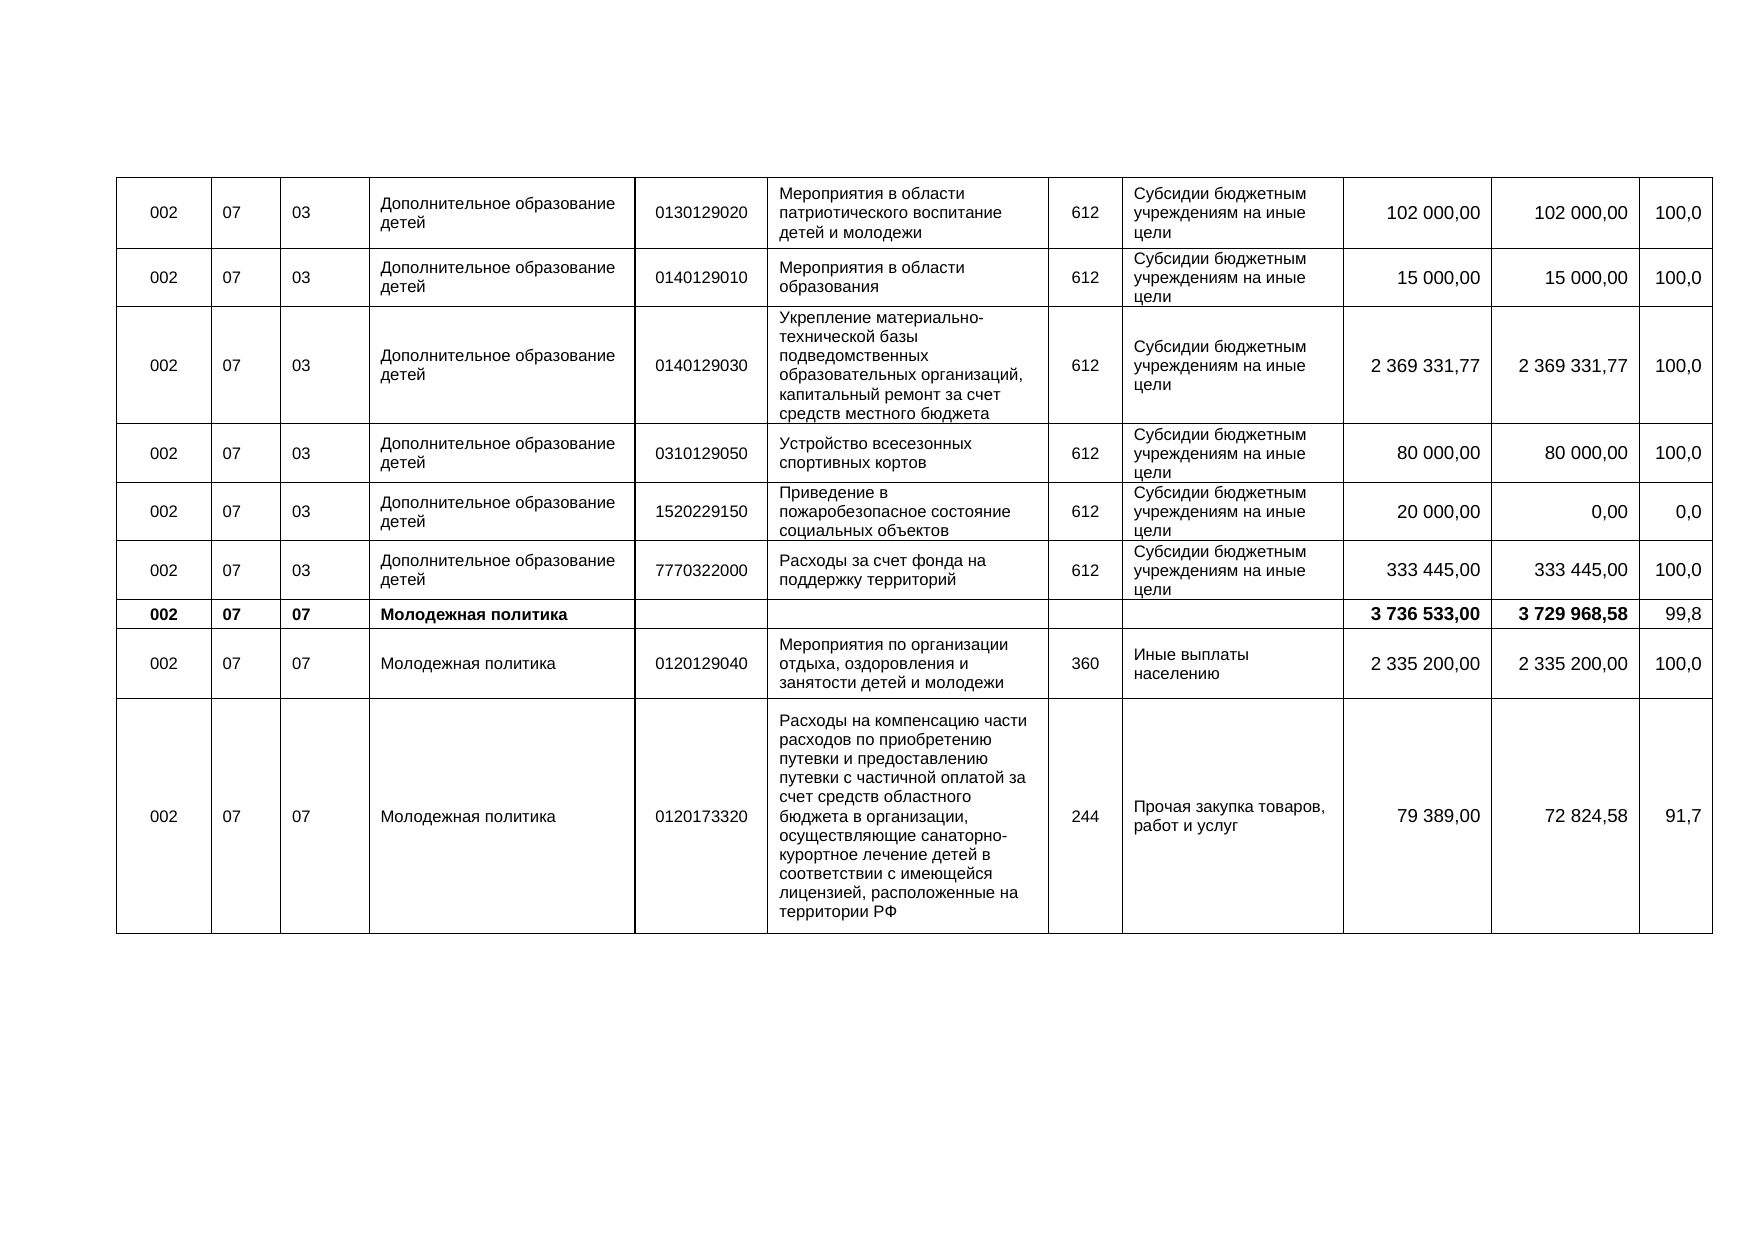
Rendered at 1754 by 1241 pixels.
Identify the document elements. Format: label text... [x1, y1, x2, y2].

table_cell 20 000,00 [1344, 483, 1491, 540]
table_cell 07 [212, 629, 280, 698]
table_cell 612 [1049, 424, 1122, 482]
table_cell 0140129030 [636, 307, 767, 423]
table_cell 100,0 [1640, 541, 1712, 599]
table_cell 102 000,00 [1344, 178, 1491, 247]
table_cell Молодежная политика [370, 629, 634, 698]
table_cell 0120129040 [636, 629, 767, 698]
table_cell Укрепление материально-технической базы подведомственных образовательных организаций, капитальный ремонт за счет средств местного бюджета [768, 307, 1048, 423]
table_cell 002 [117, 249, 211, 306]
table_cell 03 [281, 178, 369, 247]
table_cell 15 000,00 [1344, 249, 1491, 306]
table_cell 002 [117, 629, 211, 698]
table_cell 07 [281, 699, 369, 933]
table_cell 2 369 331,77 [1492, 307, 1639, 423]
table_cell 102 000,00 [1492, 178, 1639, 247]
table_cell Дополнительное образование детей [370, 541, 634, 599]
table_cell 100,0 [1640, 629, 1712, 698]
table_cell 360 [1049, 629, 1122, 698]
table_cell Субсидии бюджетным учреждениям на иные цели [1123, 541, 1343, 599]
table_cell 3 729 968,58 [1492, 600, 1639, 628]
table_cell 07 [212, 178, 280, 247]
table_cell 002 [117, 483, 211, 540]
table_cell 07 [212, 600, 280, 628]
table_cell 07 [281, 629, 369, 698]
table_cell 03 [281, 541, 369, 599]
table_cell 612 [1049, 541, 1122, 599]
table_cell 80 000,00 [1492, 424, 1639, 482]
table_cell 3 736 533,00 [1344, 600, 1491, 628]
table_cell 07 [212, 699, 280, 933]
table_cell Молодежная политика [370, 699, 634, 933]
table_cell Дополнительное образование детей [370, 424, 634, 482]
table_cell Мероприятия в области образования [768, 249, 1048, 306]
table_cell 100,0 [1640, 178, 1712, 247]
table_cell 002 [117, 178, 211, 247]
table_cell 99,8 [1640, 600, 1712, 628]
table_cell 0120173320 [636, 699, 767, 933]
table_cell Расходы за счет фонда на поддержку территорий [768, 541, 1048, 599]
table_cell 244 [1049, 699, 1122, 933]
table_cell 07 [212, 249, 280, 306]
table_cell Молодежная политика [370, 600, 634, 628]
table_cell 002 [117, 307, 211, 423]
table_cell 0130129020 [636, 178, 767, 247]
table_cell 0310129050 [636, 424, 767, 482]
table_cell Дополнительное образование детей [370, 307, 634, 423]
table_cell [768, 600, 1048, 628]
table_cell 100,0 [1640, 424, 1712, 482]
table_cell 2 335 200,00 [1344, 629, 1491, 698]
table_cell 03 [281, 424, 369, 482]
table_cell [1123, 600, 1343, 628]
table_cell 333 445,00 [1492, 541, 1639, 599]
table_cell 15 000,00 [1492, 249, 1639, 306]
table_cell 333 445,00 [1344, 541, 1491, 599]
table_cell 612 [1049, 483, 1122, 540]
table_cell [1049, 600, 1122, 628]
table_cell Прочая закупка товаров, работ и услуг [1123, 699, 1343, 933]
table_cell 07 [281, 600, 369, 628]
table_cell Дополнительное образование детей [370, 483, 634, 540]
table_cell Субсидии бюджетным учреждениям на иные цели [1123, 249, 1343, 306]
table_cell 7770322000 [636, 541, 767, 599]
table_cell 03 [281, 307, 369, 423]
table_cell Субсидии бюджетным учреждениям на иные цели [1123, 483, 1343, 540]
table_cell 2 369 331,77 [1344, 307, 1491, 423]
table_cell 07 [212, 424, 280, 482]
table_cell 0,00 [1492, 483, 1639, 540]
table_cell 002 [117, 600, 211, 628]
table_cell Субсидии бюджетным учреждениям на иные цели [1123, 424, 1343, 482]
table_cell 91,7 [1640, 699, 1712, 933]
table_cell Субсидии бюджетным учреждениям на иные цели [1123, 307, 1343, 423]
table_cell 002 [117, 424, 211, 482]
table_cell 612 [1049, 249, 1122, 306]
table_cell 07 [212, 483, 280, 540]
table_cell 002 [117, 699, 211, 933]
table_cell 03 [281, 483, 369, 540]
table_cell Субсидии бюджетным учреждениям на иные цели [1123, 178, 1343, 247]
table_cell 72 824,58 [1492, 699, 1639, 933]
table_cell 100,0 [1640, 307, 1712, 423]
table_cell 612 [1049, 178, 1122, 247]
table_cell 07 [212, 307, 280, 423]
table_cell 0140129010 [636, 249, 767, 306]
table_cell Мероприятия по организации отдыха, оздоровления и занятости детей и молодежи [768, 629, 1048, 698]
table_cell [636, 600, 767, 628]
table_cell 100,0 [1640, 249, 1712, 306]
table_cell 80 000,00 [1344, 424, 1491, 482]
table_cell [370, 178, 634, 247]
table_cell 03 [281, 249, 369, 306]
table_cell 2 335 200,00 [1492, 629, 1639, 698]
table_cell 612 [1049, 307, 1122, 423]
table_cell Приведение в пожаробезопасное состояние социальных объектов [768, 483, 1048, 540]
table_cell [768, 699, 1048, 933]
table_cell Дополнительное образование детей [370, 249, 634, 306]
table_cell 07 [212, 541, 280, 599]
table_cell 0,0 [1640, 483, 1712, 540]
table_cell Иные выплаты населению [1123, 629, 1343, 698]
table_cell Устройство всесезонных спортивных кортов [768, 424, 1048, 482]
table_cell Мероприятия в области патриотического воспитание детей и молодежи [768, 178, 1048, 247]
table_cell 1520229150 [636, 483, 767, 540]
table_cell 002 [117, 541, 211, 599]
table_cell 79 389,00 [1344, 699, 1491, 933]
